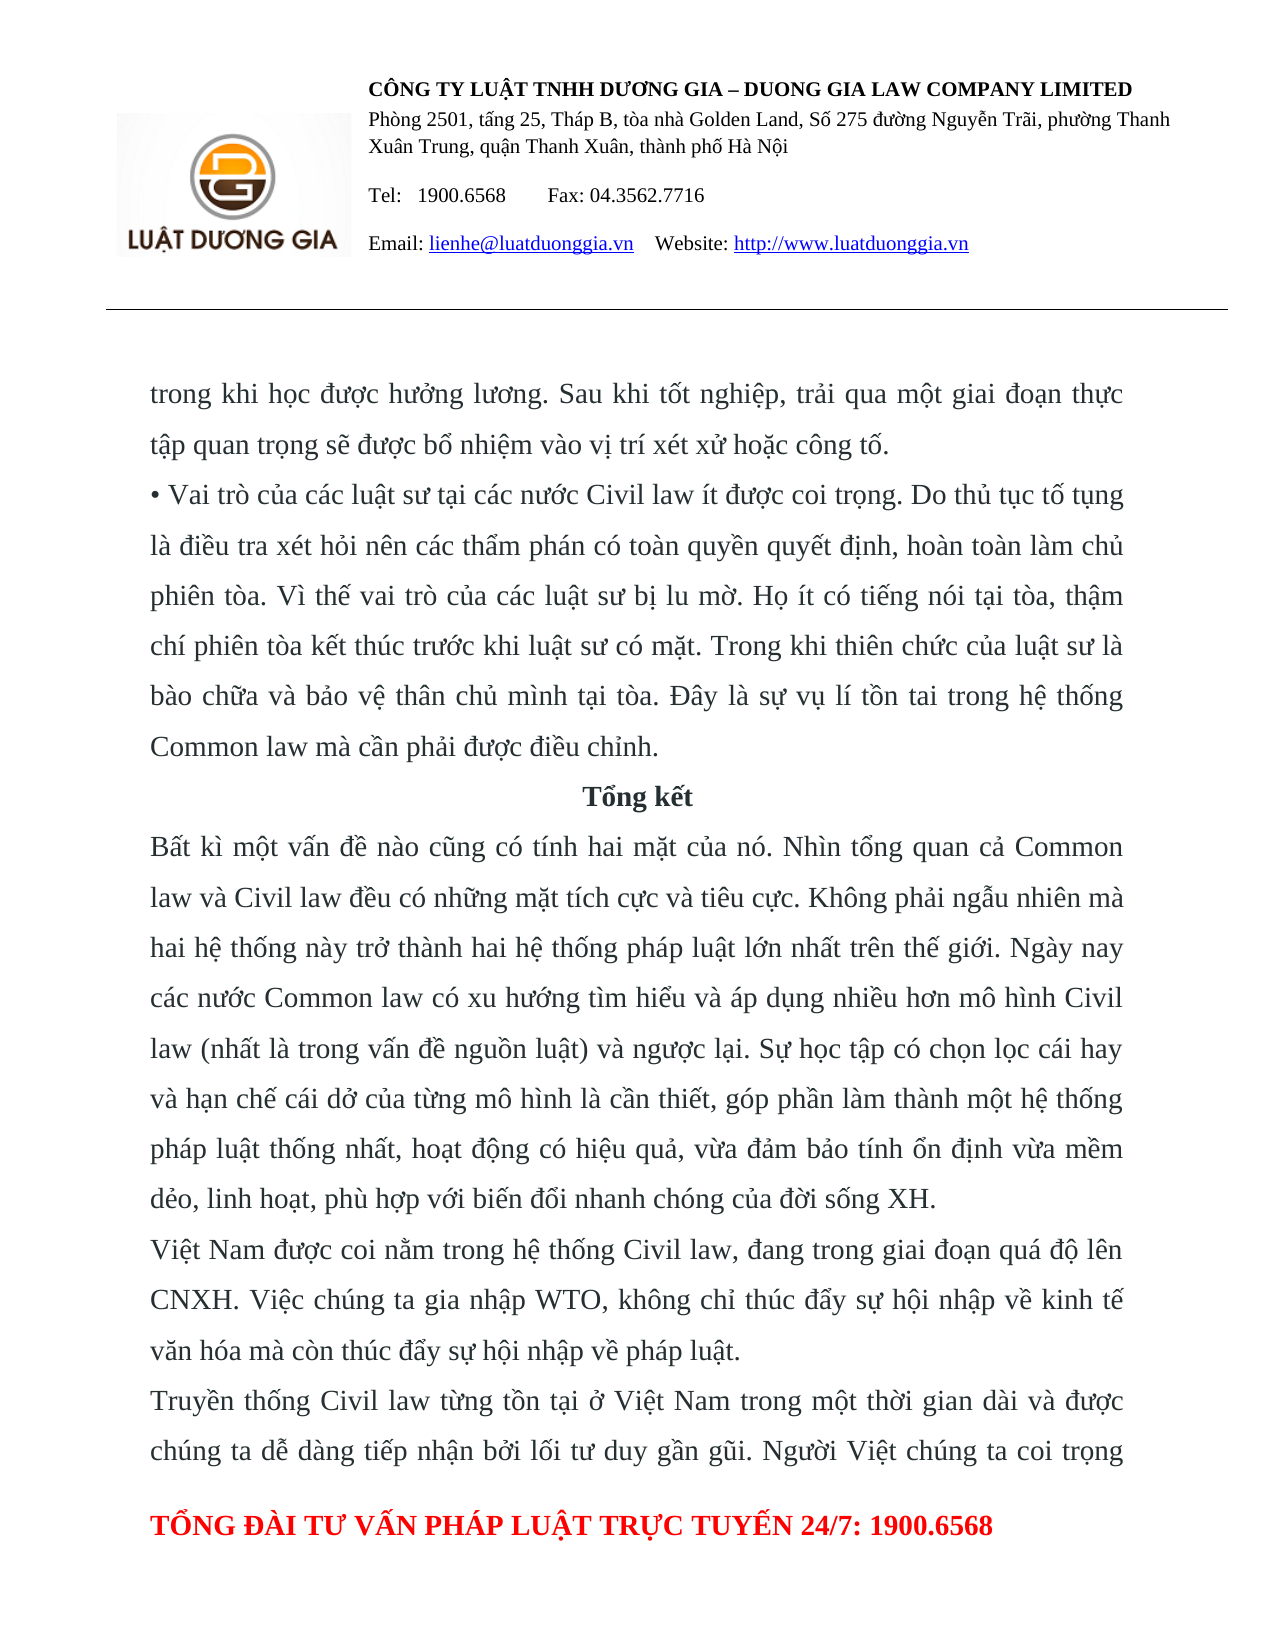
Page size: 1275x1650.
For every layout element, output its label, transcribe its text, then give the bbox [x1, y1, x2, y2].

text Tổng kết [150, 779, 1125, 813]
picture [116, 113, 352, 257]
text Việt Nam được coi nằm trong hệ thống Civil law, đang trong giai đoạn quá độ lên CNXH. Việc chúng ta gia nhập WTO, không chỉ thúc đẩy sự hội nhập về kinh tế văn hóa mà còn thúc đẩy sự hội nhập về pháp luật. [150, 1232, 1125, 1366]
text Bất kì một vấn đề nào cũng có tính hai mặt của nó. Nhìn tổng quan cả Common law và Civil law đều có những mặt tích cực và tiêu cực. Không phải ngẫu nhiên mà hai hệ thống này trở thành hai hệ thống pháp luật lớn nhất trên thế giới. Ngày nay các nước Common law có xu hướng tìm hiểu và áp dụng nhiều hơn mô hình Civil law (nhất là trong vấn đề nguồn luật) và ngược lại. Sự học tập có chọn lọc cái hay và hạn chế cái dở của từng mô hình là cần thiết, góp phần làm thành một hệ thống pháp luật thống nhất, hoạt động có hiệu quả, vừa đảm bảo tính ổn định vừa mềm dẻo, linh hoạt, phù hợp với biến đổi nhanh chóng của đời sống XH. [150, 829, 1125, 1215]
text • Vai trò của các luật sư tại các nước Civil law ít được coi trọng. Do thủ tục tố tụng là điều tra xét hỏi nên các thẩm phán có toàn quyền quyết định, hoàn toàn làm chủ phiên tòa. Vì thế vai trò của các luật sư bị lu mờ. Họ ít có tiếng nói tại tòa, thậm chí phiên tòa kết thúc trước khi luật sư có mặt. Trong khi thiên chức của luật sư là bào chữa và bảo vệ thân chủ mình tại tòa. Đây là sự vụ lí tồn tai trong hệ thống Common law mà cần phải được điều chỉnh. [150, 477, 1125, 762]
